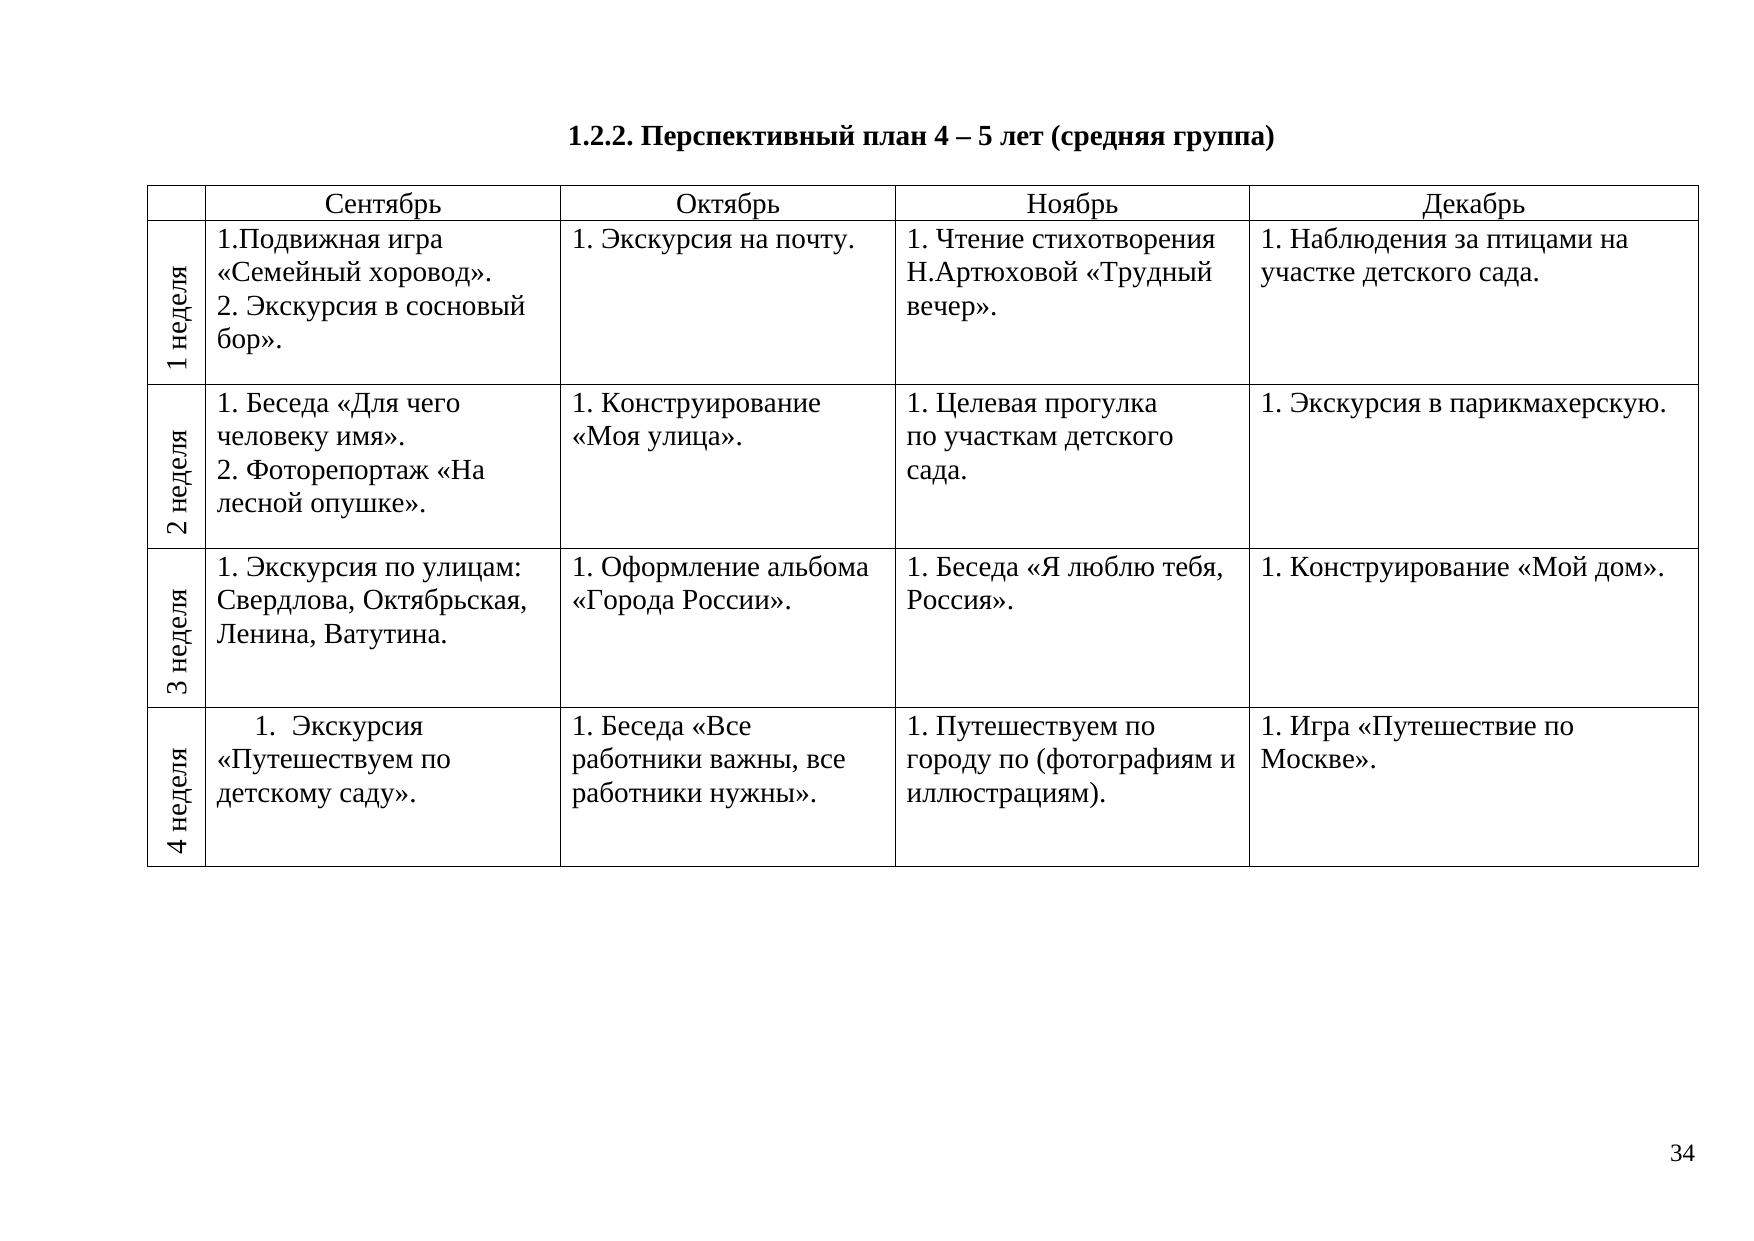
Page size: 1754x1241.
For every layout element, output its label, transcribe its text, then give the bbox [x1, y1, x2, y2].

table_cell 1. Беседа «Я люблю тебя, Россия». [896, 549, 1249, 707]
table_header Ноябрь [896, 186, 1249, 220]
table_cell 1. Наблюдения за птицами на участке детского сада. [1250, 221, 1698, 384]
table_cell 1. Экскурсия по улицам: Свердлова, Октябрьская, Ленина, Ватутина. [206, 549, 560, 707]
table_cell 1. Экскурсия на почту. [561, 221, 895, 384]
table_cell 1. Оформление альбома «Города России». [561, 549, 895, 707]
table_cell 1. Целевая прогулка по участкам детского сада. [896, 385, 1249, 548]
table_cell 1. Игра «Путешествие по Москве». [1250, 708, 1698, 866]
table_cell 1. Беседа «Все работники важны, все работники нужны». [561, 708, 895, 866]
table_header Октябрь [561, 186, 895, 220]
table_cell 1. Чтение стихотворения Н.Артюховой «Трудный вечер». [896, 221, 1249, 384]
table_header Сентябрь [206, 186, 560, 220]
table_cell 1. Экскурсия в парикмахерскую. [1250, 385, 1698, 548]
table_cell 3 неделя [148, 549, 205, 707]
table_cell 4 неделя [148, 708, 205, 866]
table_cell 1. Конструирование «Моя улица». [561, 385, 895, 548]
text 1.2.2. Перспективный план 4 – 5 лет (средняя группа) [148, 118, 1695, 152]
table_cell 1 неделя [148, 221, 205, 384]
table_cell 2 неделя [148, 385, 205, 548]
table_cell 1.Подвижная игра «Семейный хоровод». 2. Экскурсия в сосновый бор». [206, 221, 560, 384]
table_cell 1. Путешествуем по городу по (фотографиям и иллюстрациям). [896, 708, 1249, 866]
table_header Декабрь [1250, 186, 1698, 220]
table_cell 1. Конструирование «Мой дом». [1250, 549, 1698, 707]
table_header [148, 186, 205, 220]
table_cell 1. Беседа «Для чего человеку имя». 2. Фоторепортаж «На лесной опушке». [206, 385, 560, 548]
table_cell Экскурсия «Путешествуем по детскому саду». [206, 708, 560, 866]
